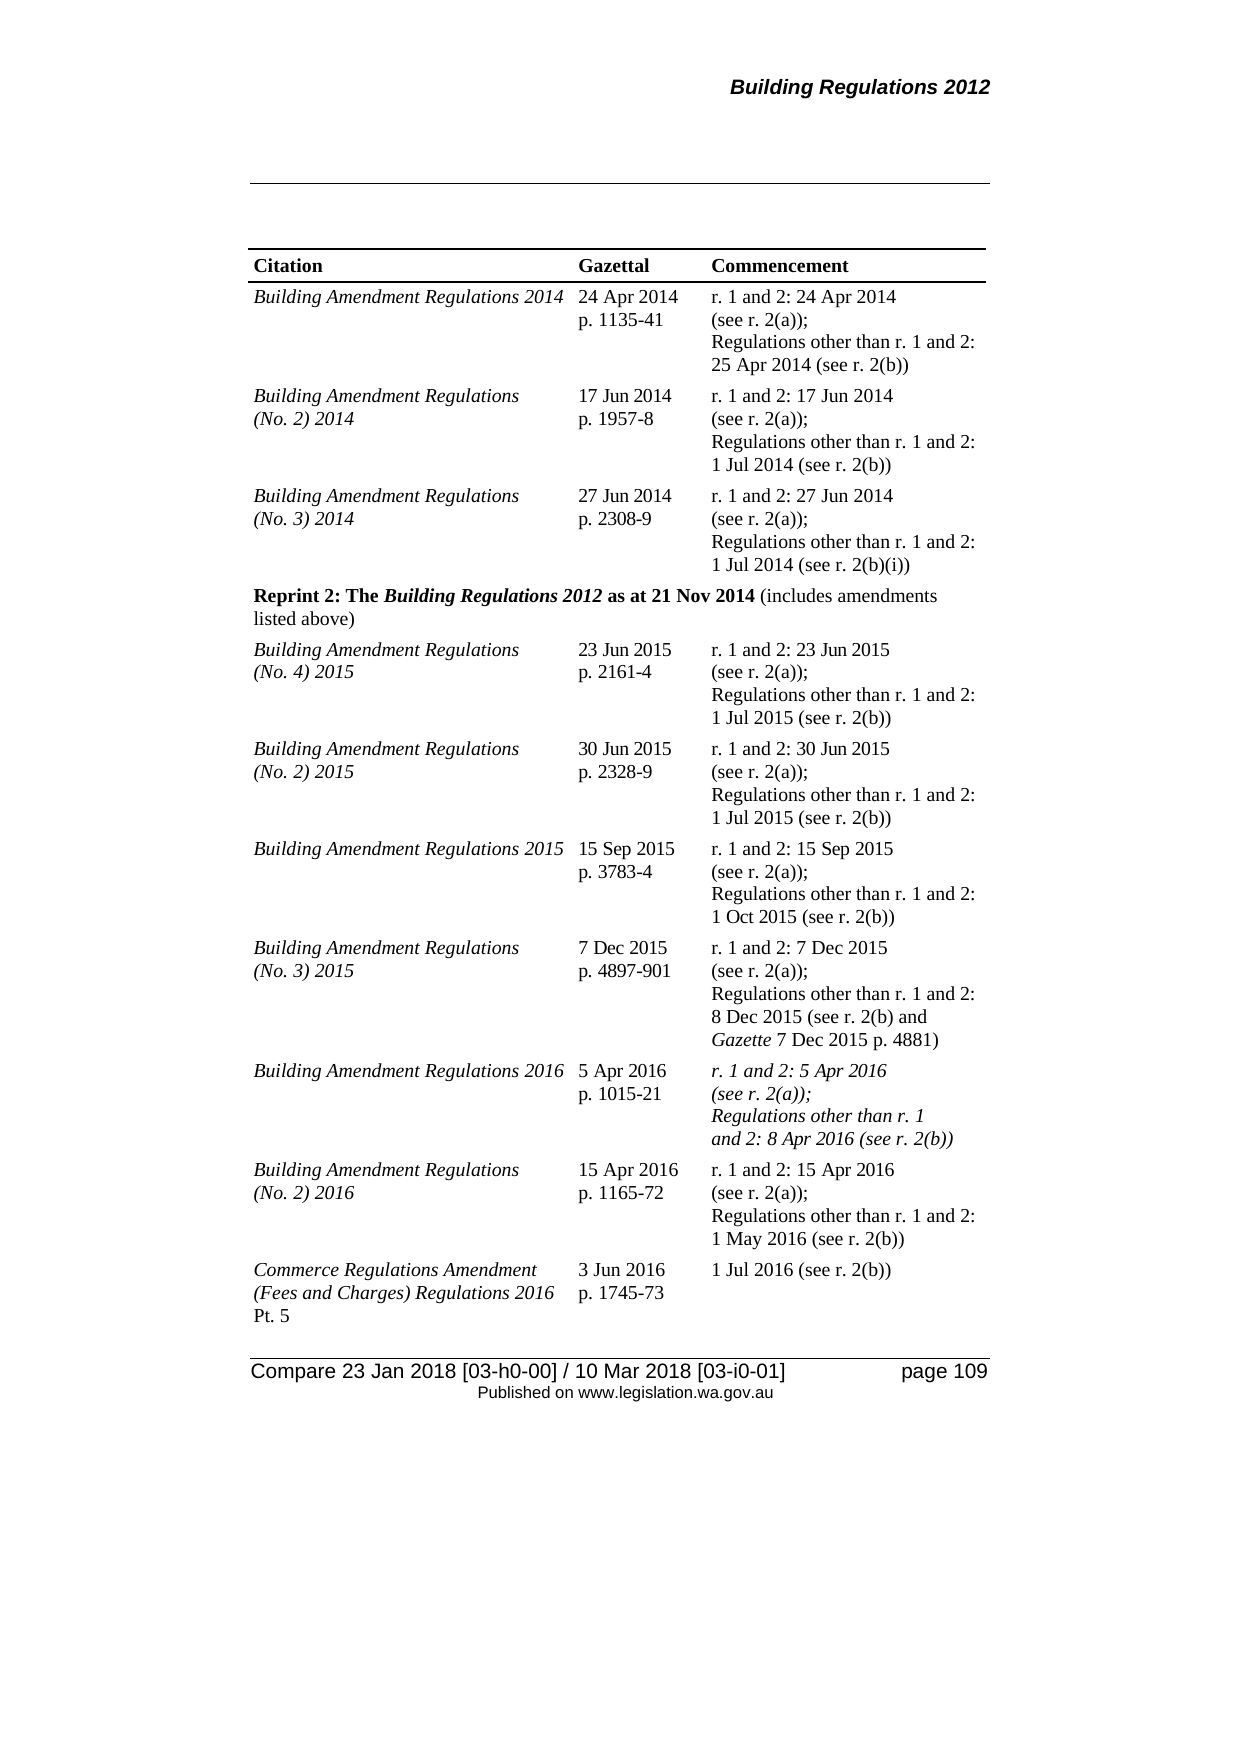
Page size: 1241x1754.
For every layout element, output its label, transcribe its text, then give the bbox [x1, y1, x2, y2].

table_cell Reprint 2: The Building Regulations 2012 as at 21 Nov 2014 (includes amendments listed above) [248, 580, 986, 633]
table_cell 3 Jun 2016 p. 1745-73 [572, 1254, 705, 1331]
table_cell 24 Apr 2014 p. 1135-41 [572, 283, 705, 380]
table_cell 27 Jun 2014 p. 2308-9 [572, 480, 705, 579]
table_cell r. 1 and 2: 15 Apr 2016 (see r. 2(a)); Regulations other than r. 1 and 2: 1 May 2016 (see r. 2(b)) [705, 1154, 986, 1254]
table_cell 15 Apr 2016 p. 1165-72 [572, 1154, 705, 1254]
table_cell Building Amendment Regulations (No. 4) 2015 [248, 634, 572, 733]
table_cell Building Amendment Regulations (No. 3) 2015 [248, 932, 572, 1054]
table_header Commencement [705, 250, 986, 281]
table_cell 15 Sep 2015 p. 3783-4 [572, 833, 705, 932]
table_cell Building Amendment Regulations 2014 [248, 283, 572, 380]
table_cell Building Amendment Regulations (No. 3) 2014 [248, 480, 572, 579]
table_cell 23 Jun 2015 p. 2161-4 [572, 634, 705, 733]
table_header Gazettal [572, 250, 705, 281]
table_cell 7 Dec 2015 p. 4897-901 [572, 932, 705, 1054]
table_cell 5 Apr 2016 p. 1015-21 [572, 1055, 705, 1154]
table_cell r. 1 and 2: 24 Apr 2014 (see r. 2(a)); Regulations other than r. 1 and 2: 25 Apr 2014 (see r. 2(b)) [705, 283, 986, 380]
table_cell r. 1 and 2: 7 Dec 2015 (see r. 2(a)); Regulations other than r. 1 and 2: 8 Dec 2015 (see r. 2(b) and Gazette 7 Dec 2015 p. 4881) [705, 932, 986, 1054]
table_cell 17 Jun 2014 p. 1957-8 [572, 380, 705, 480]
table_cell Building Amendment Regulations (No. 2) 2015 [248, 733, 572, 833]
table_cell r. 1 and 2: 27 Jun 2014 (see r. 2(a)); Regulations other than r. 1 and 2: 1 Jul 2014 (see r. 2(b)(i)) [705, 480, 986, 579]
table_cell Commerce Regulations Amendment (Fees and Charges) Regulations 2016 Pt. 5 [248, 1254, 572, 1331]
table_cell r. 1 and 2: 23 Jun 2015 (see r. 2(a)); Regulations other than r. 1 and 2: 1 Jul 2015 (see r. 2(b)) [705, 634, 986, 733]
table_cell 1 Jul 2016 (see r. 2(b)) [705, 1254, 986, 1331]
table_cell Building Amendment Regulations (No. 2) 2014 [248, 380, 572, 480]
table_cell r. 1 and 2: 5 Apr 2016 (see r. 2(a)); Regulations other than r. 1 and 2: 8 Apr 2016 (see r. 2(b)) [705, 1055, 986, 1154]
table_cell r. 1 and 2: 15 Sep 2015 (see r. 2(a)); Regulations other than r. 1 and 2: 1 Oct 2015 (see r. 2(b)) [705, 833, 986, 932]
table_cell 30 Jun 2015 p. 2328-9 [572, 733, 705, 833]
table_cell Building Amendment Regulations (No. 2) 2016 [248, 1154, 572, 1254]
table_cell Building Amendment Regulations 2015 [248, 833, 572, 932]
table_cell Building Amendment Regulations 2016 [248, 1055, 572, 1154]
table_cell r. 1 and 2: 17 Jun 2014 (see r. 2(a)); Regulations other than r. 1 and 2: 1 Jul 2014 (see r. 2(b)) [705, 380, 986, 480]
table_header Citation [248, 250, 572, 281]
table_cell r. 1 and 2: 30 Jun 2015 (see r. 2(a)); Regulations other than r. 1 and 2: 1 Jul 2015 (see r. 2(b)) [705, 733, 986, 833]
